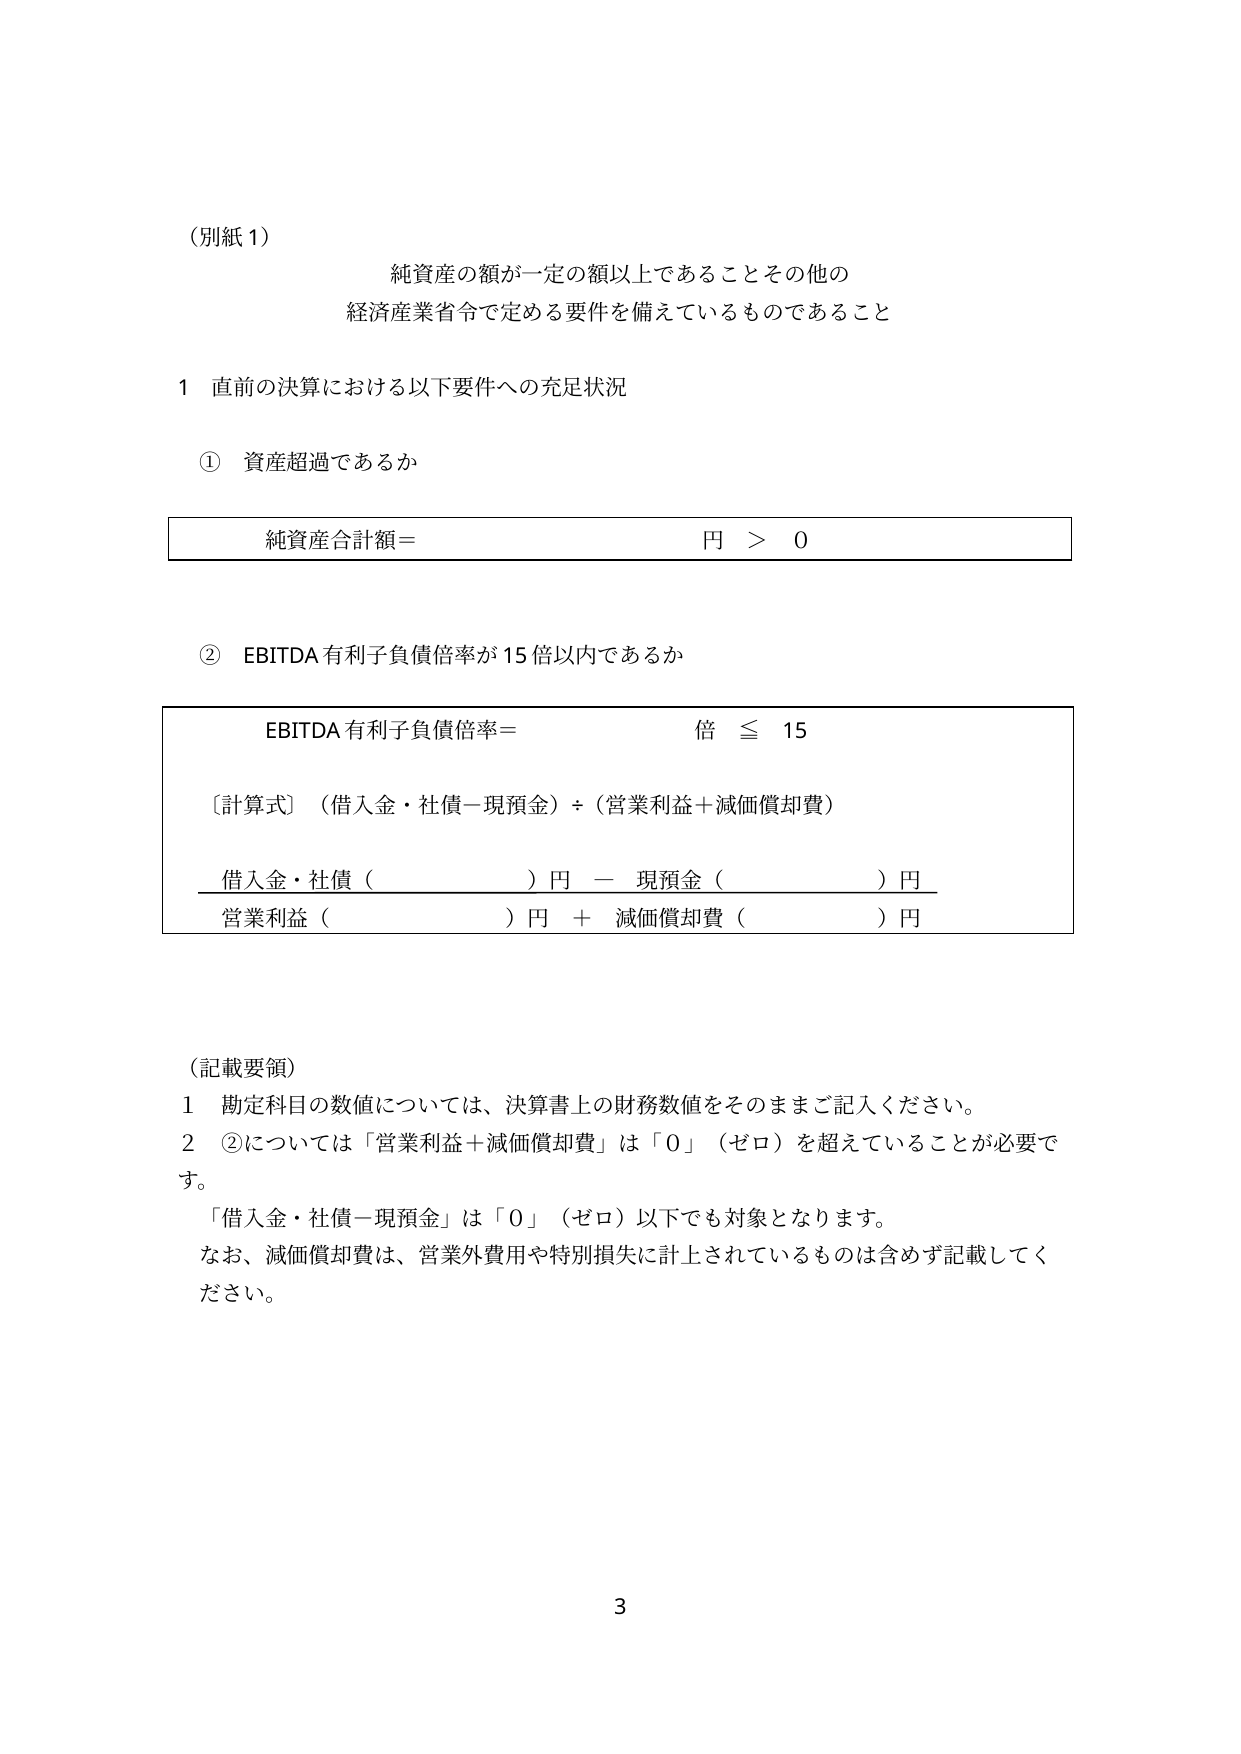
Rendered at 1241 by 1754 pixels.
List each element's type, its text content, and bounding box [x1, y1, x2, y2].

text 純資産の額が一定の額以上であることその他の [177, 254, 1063, 292]
text 経済産業省令で定める要件を備えているものであること [177, 292, 1063, 329]
text 借入金・社債（ ）円 ― 現預金（ ）円 [199, 861, 1063, 898]
text なお、減価償却費は、営業外費用や特別損失に計上されているものは含めず記載してく [177, 1236, 1063, 1273]
text ① 資産超過であるか [177, 442, 1063, 479]
text 「借入金・社債－現預金」は「０」（ゼロ）以下でも対象となります。 [177, 1198, 1063, 1236]
text ② EBITDA有利子負債倍率が15倍以内であるか [177, 636, 1063, 673]
text EBITDA有利子負債倍率＝ 倍 ≦ 15 [177, 711, 1063, 748]
text 純資産合計額＝ 円 ＞ ０ [169, 518, 1071, 559]
text （別紙1） [177, 217, 1063, 254]
text （記載要領） [177, 1048, 1063, 1086]
text ださい。 [199, 1273, 1063, 1311]
text 1 直前の決算における以下要件への充足状況 [177, 367, 1063, 404]
text ２ ②については「営業利益＋減価償却費」は「０」（ゼロ）を超えていることが必要です。 [177, 1123, 1063, 1198]
text 〔計算式〕（借入金・社債－現預金）÷（営業利益＋減価償却費） [199, 786, 1063, 823]
text 営業利益（ ）円 ＋ 減価償却費（ ）円 [199, 898, 1063, 933]
text １ 勘定科目の数値については、決算書上の財務数値をそのままご記入ください。 [177, 1086, 1063, 1123]
